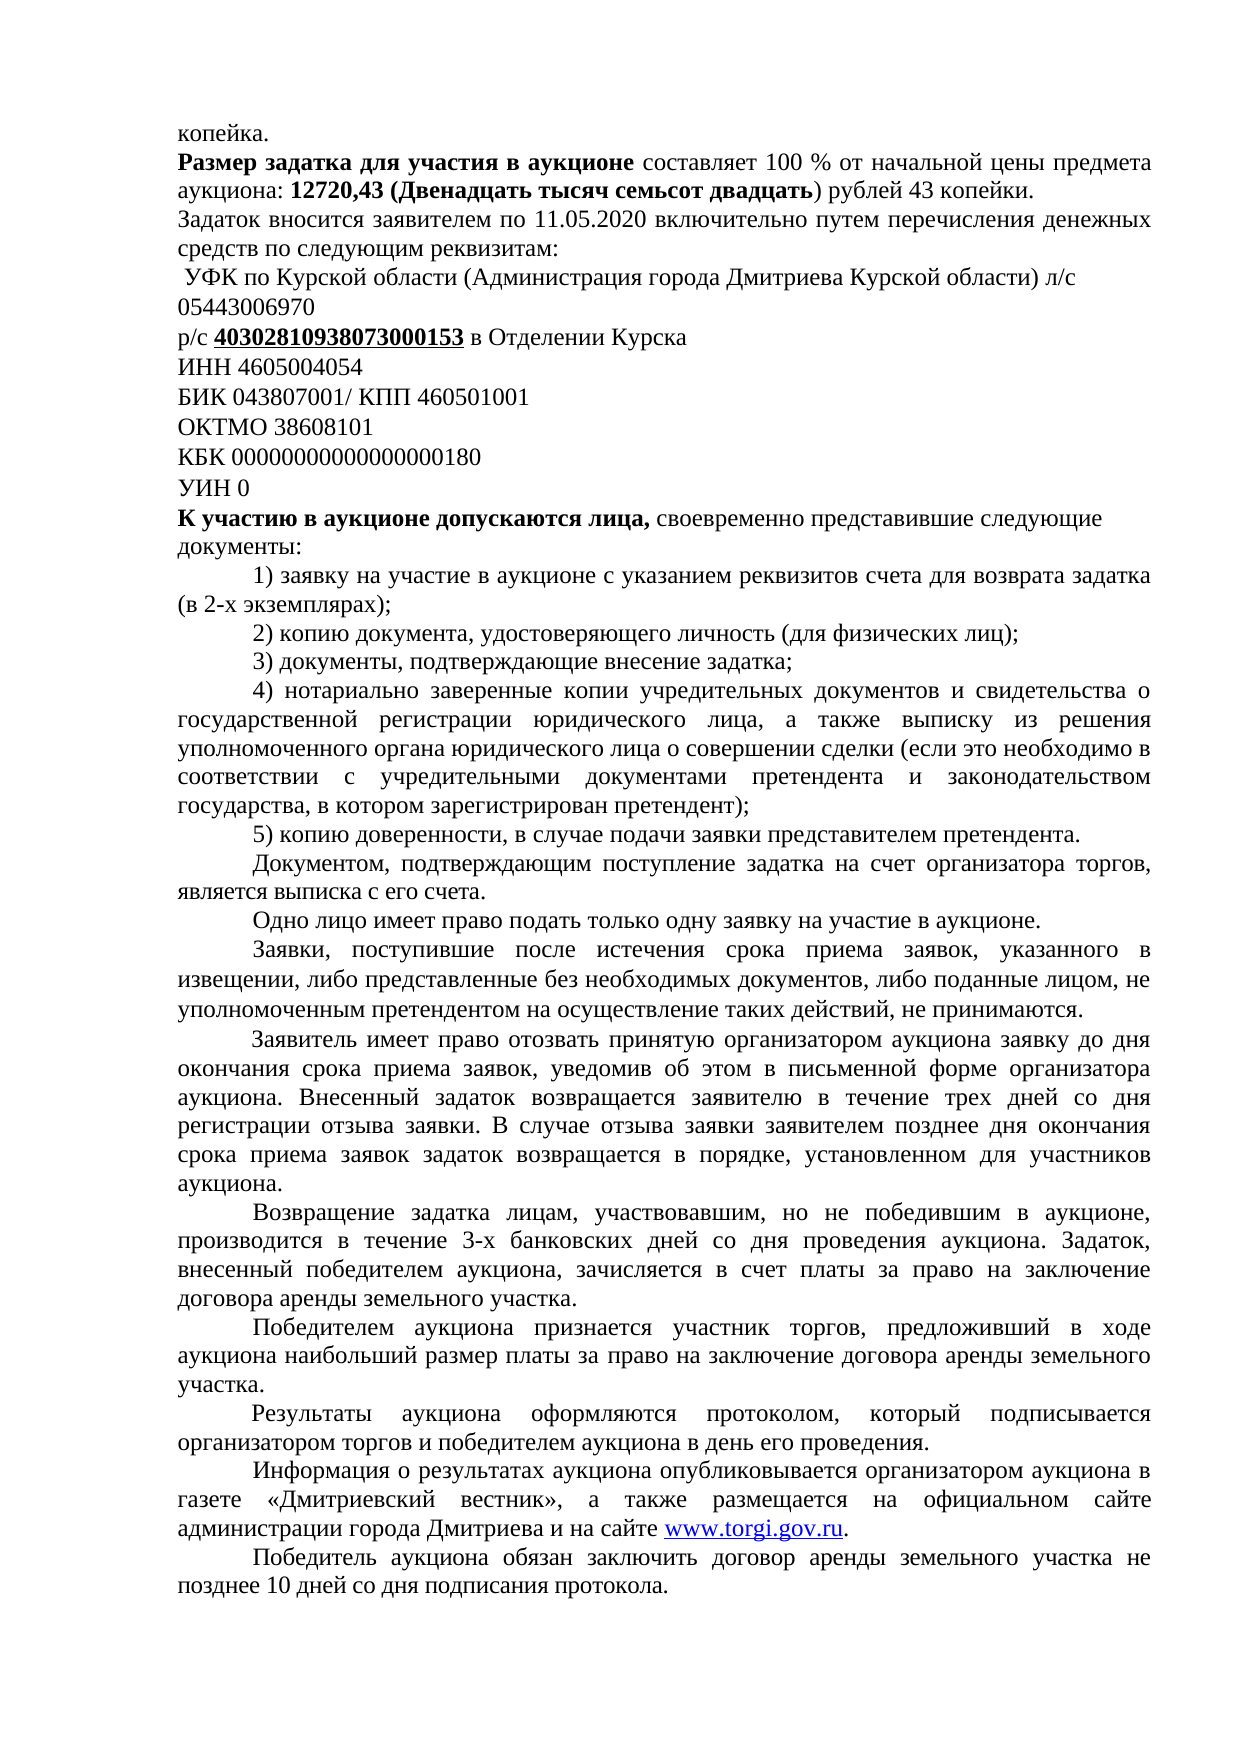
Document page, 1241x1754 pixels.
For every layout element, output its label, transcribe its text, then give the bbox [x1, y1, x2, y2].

text К участию в аукционе допускаются лица, своевременно представившие следующие документы: [177, 503, 1152, 560]
text ИНН 4605004054 [177, 352, 1152, 381]
text Одно лицо имеет право подать только одну заявку на участие в аукционе. [177, 905, 1152, 934]
text 2) копию документа, удостоверяющего личность (для физических лиц); [177, 618, 1152, 646]
text Результаты аукциона оформляются протоколом, который подписывается организатором торгов и победителем аукциона в день его проведения. [177, 1398, 1152, 1456]
text 4) нотариально заверенные копии учредительных документов и свидетельства о государственной регистрации юридического лица, а также выписку из решения уполномоченного органа юридического лица о совершении сделки (если это необходимо в соответствии с учредительными документами претендента и законодательством государства, в котором зарегистрирован претендент); [177, 675, 1152, 819]
text Победителем аукциона признается участник торгов, предложивший в ходе аукциона наибольший размер платы за право на заключение договора аренды земельного участка. [177, 1312, 1152, 1398]
text КБК 00000000000000000180 [177, 442, 1152, 471]
text р/с 40302810938073000153 в Отделении Курска [177, 322, 1152, 351]
text Документом, подтверждающим поступление задатка на счет организатора торгов, является выписка с его счета. [177, 848, 1152, 905]
text БИК 043807001/ КПП 460501001 [177, 382, 1152, 411]
text Заявки, поступившие после истечения срока приема заявок, указанного в извещении, либо представленные без необходимых документов, либо поданные лицом, не уполномоченным претендентом на осуществление таких действий, не принимаются. [177, 934, 1152, 1023]
text 1) заявку на участие в аукционе с указанием реквизитов счета для возврата задатка (в 2-х экземплярах); [177, 560, 1152, 618]
text 3) документы, подтверждающие внесение задатка; [177, 646, 1152, 675]
text Возвращение задатка лицам, участвовавшим, но не победившим в аукционе, производится в течение 3-х банковских дней со дня проведения аукциона. Задаток, внесенный победителем аукциона, зачисляется в счет платы за право на заключение договора аренды земельного участка. [177, 1197, 1152, 1312]
text Победитель аукциона обязан заключить договор аренды земельного участка не позднее 10 дней со дня подписания протокола. [177, 1542, 1152, 1599]
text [177, 118, 1152, 147]
text Размер задатка для участия в аукционе составляет 100 % от начальной цены предмета аукциона: 12720,43 (Двенадцать тысяч семьсот двадцать) рублей 43 копейки. [177, 147, 1152, 204]
text Информация о результатах аукциона опубликовывается организатором аукциона в газете «Дмитриевский вестник», а также размещается на официальном сайте администрации города Дмитриева и на сайте www.torgi.gov.ru. [177, 1456, 1152, 1542]
text УИН 0 [177, 473, 1152, 501]
text УФК по Курской области (Администрация города Дмитриева Курской области) л/с 05443006970 [177, 262, 1152, 321]
text ОКТМО 38608101 [177, 412, 1152, 441]
text Задаток вносится заявителем по 11.05.2020 включительно путем перечисления денежных средств по следующим реквизитам: [177, 204, 1152, 262]
text Заявитель имеет право отозвать принятую организатором аукциона заявку до дня окончания срока приема заявок, уведомив об этом в письменной форме организатора аукциона. Внесенный задаток возвращается заявителю в течение трех дней со дня регистрации отзыва заявки. В случае отзыва заявки заявителем позднее дня окончания срока приема заявок задаток возвращается в порядке, установленном для участников аукциона. [177, 1024, 1152, 1197]
text 5) копию доверенности, в случае подачи заявки представителем претендента. [177, 819, 1152, 848]
